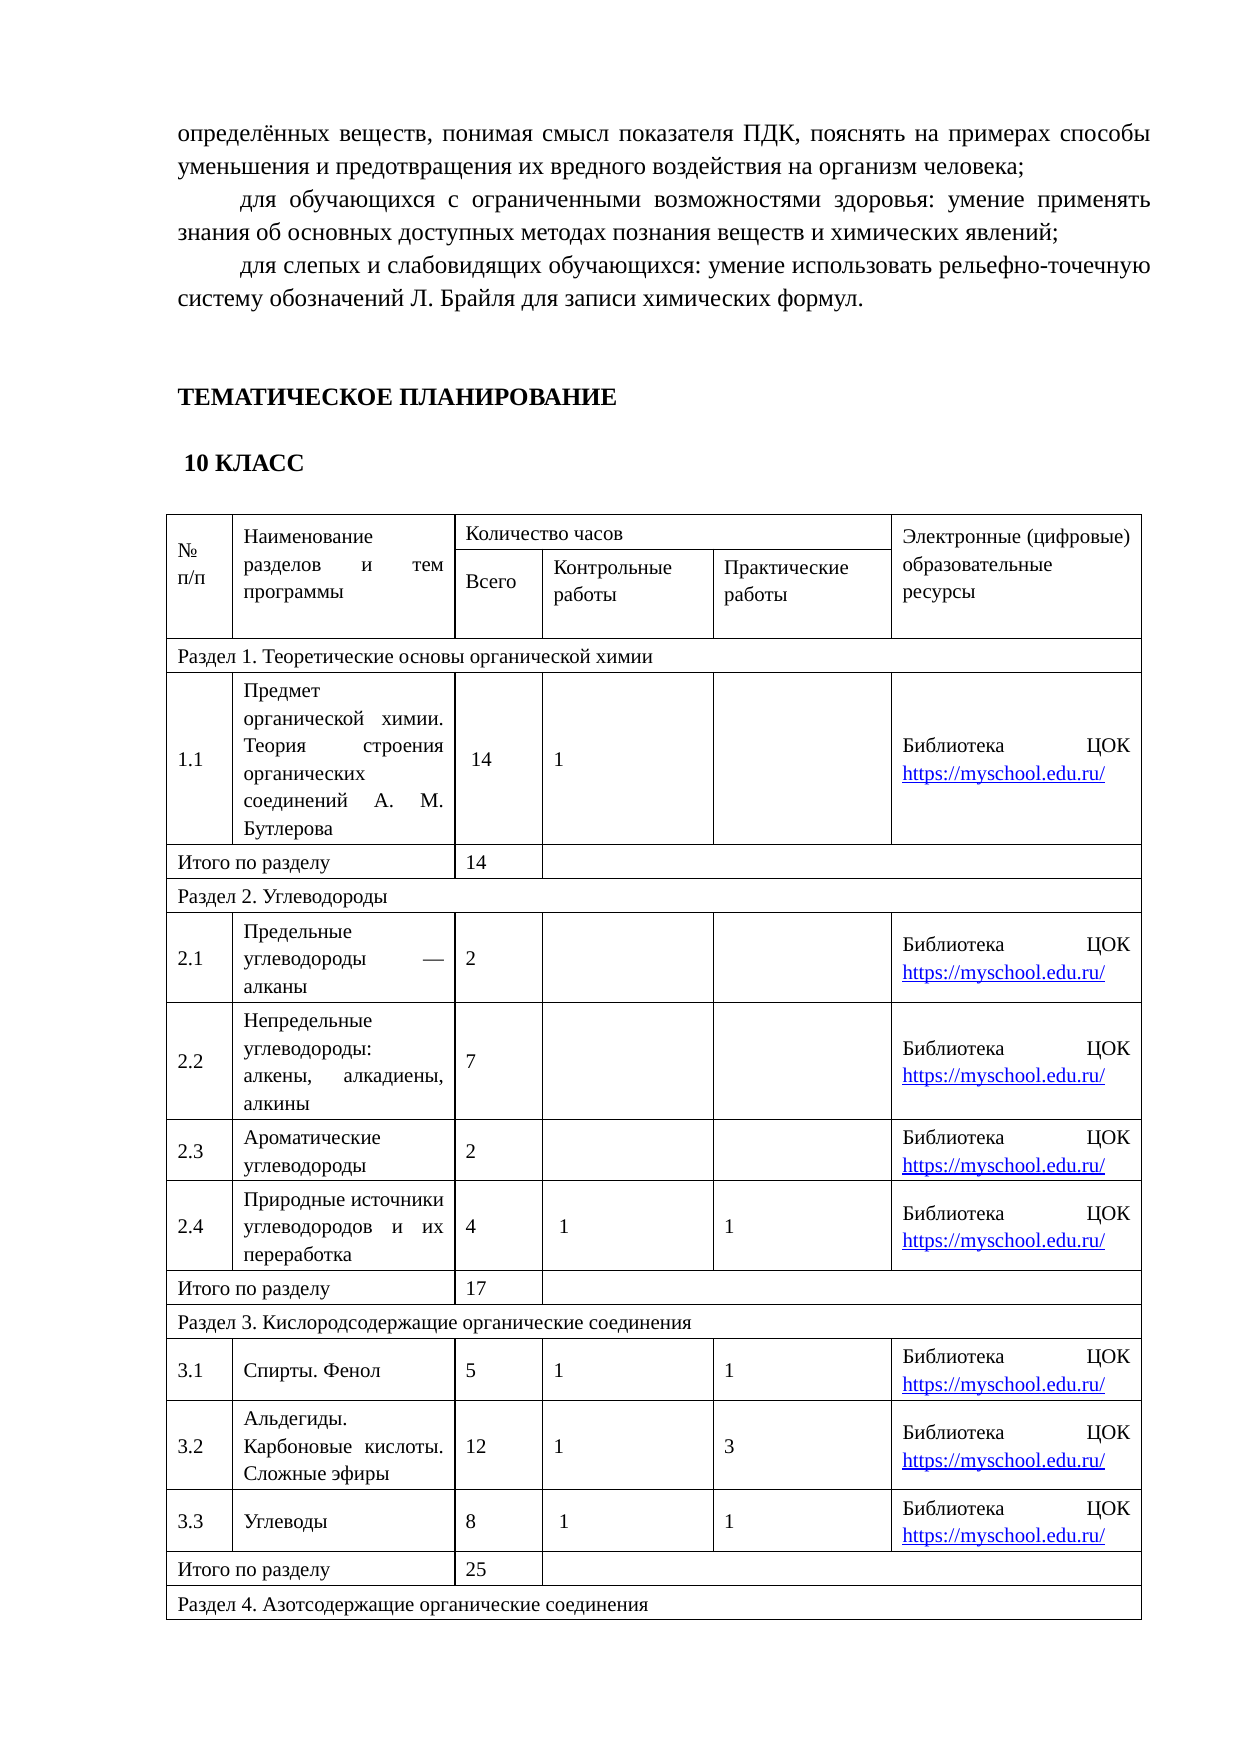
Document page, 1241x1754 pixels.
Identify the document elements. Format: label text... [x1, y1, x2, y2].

table_cell Альдегиды. Карбоновые кислоты. Сложные эфиры [233, 1401, 454, 1489]
table_cell 17 [456, 1271, 542, 1304]
table_cell 1 [543, 1181, 713, 1270]
text для слепых и слабовидящих обучающихся: умение использовать рельефно-точечную систему обозначений Л. Брайля для записи химических формул. [177, 250, 1152, 312]
table_cell 1 [543, 1401, 713, 1489]
table_cell Непредельные углеводороды: алкены, алкадиены, алкины [233, 1003, 454, 1119]
table_cell Итого по разделу [167, 1271, 454, 1304]
table_cell [543, 1120, 713, 1180]
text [177, 118, 1152, 180]
table_cell 25 [456, 1552, 542, 1585]
table_cell Спирты. Фенол [233, 1339, 454, 1400]
table_cell 4 [456, 1181, 542, 1270]
table_cell Раздел 2. Углеводороды [167, 879, 1141, 912]
text ТЕМАТИЧЕСКОЕ ПЛАНИРОВАНИЕ [177, 382, 1152, 411]
table_cell [543, 913, 713, 1002]
table_cell 1 [543, 1490, 713, 1551]
text для обучающихся с ограниченными возможностями здоровья: умение применять знания об основных доступных методах познания веществ и химических явлений; [177, 184, 1152, 246]
table_cell 2.1 [167, 913, 232, 1002]
table_cell [714, 1120, 891, 1180]
table_cell Раздел 1. Теоретические основы органической химии [167, 639, 1141, 672]
table_cell Итого по разделу [167, 1552, 454, 1585]
table_cell Контрольные работы [543, 550, 713, 638]
table_header Электронные (цифровые) образовательные ресурсы [892, 515, 1141, 638]
table_cell 2 [456, 1120, 542, 1180]
table_header Наименование разделов и тем программы [233, 515, 454, 638]
table_cell 5 [456, 1339, 542, 1400]
table_cell Раздел 4. Азотсодержащие органические соединения [167, 1586, 1141, 1619]
table_cell 3 [714, 1401, 891, 1489]
table_cell 1 [714, 1339, 891, 1400]
table_cell Библиотека ЦОК https://myschool.edu.ru/ [892, 913, 1141, 1002]
table_cell [543, 845, 1141, 878]
table_cell Библиотека ЦОК https://myschool.edu.ru/ [892, 1401, 1141, 1489]
table_cell 1.1 [167, 673, 232, 844]
table_cell 3.1 [167, 1339, 232, 1400]
table_cell Ароматические углеводороды [233, 1120, 454, 1180]
table_cell Библиотека ЦОК https://myschool.edu.ru/ [892, 673, 1141, 844]
table_cell Раздел 3. Кислородсодержащие органические соединения [167, 1305, 1141, 1338]
table_cell 14 [456, 673, 542, 844]
table_cell 3.2 [167, 1401, 232, 1489]
table_cell 2 [456, 913, 542, 1002]
table_cell 1 [714, 1181, 891, 1270]
table_cell 3.3 [167, 1490, 232, 1551]
table_cell [543, 1552, 1141, 1585]
table_cell 1 [543, 1339, 713, 1400]
table_cell Библиотека ЦОК https://myschool.edu.ru/ [892, 1490, 1141, 1551]
text 10 КЛАСС [177, 448, 1152, 477]
table_cell 14 [456, 845, 542, 878]
table_cell 2.4 [167, 1181, 232, 1270]
table_cell [714, 673, 891, 844]
table_cell Практические работы [714, 550, 891, 638]
table_cell Библиотека ЦОК https://myschool.edu.ru/ [892, 1339, 1141, 1400]
table_cell Углеводы [233, 1490, 454, 1551]
table_cell Итого по разделу [167, 845, 454, 878]
table_header Количество часов [456, 515, 891, 548]
table_cell [714, 913, 891, 1002]
table_cell Предельные углеводороды — алканы [233, 913, 454, 1002]
table_header № п/п [167, 515, 232, 638]
table_cell 1 [543, 673, 713, 844]
table_cell 2.3 [167, 1120, 232, 1180]
table_cell [714, 1003, 891, 1119]
table_cell Библиотека ЦОК https://myschool.edu.ru/ [892, 1120, 1141, 1180]
table_cell 7 [456, 1003, 542, 1119]
table_cell [543, 1003, 713, 1119]
table_cell 2.2 [167, 1003, 232, 1119]
table_cell 1 [714, 1490, 891, 1551]
table_cell 12 [456, 1401, 542, 1489]
table_cell Библиотека ЦОК https://myschool.edu.ru/ [892, 1181, 1141, 1270]
table_cell [543, 1271, 1141, 1304]
table_cell 8 [456, 1490, 542, 1551]
table_cell Предмет органической химии. Теория строения органических соединений А. М. Бутлерова [233, 673, 454, 844]
table_cell Библиотека ЦОК https://myschool.edu.ru/ [892, 1003, 1141, 1119]
table_cell Всего [456, 550, 542, 638]
table_cell Природные источники углеводородов и их переработка [233, 1181, 454, 1270]
